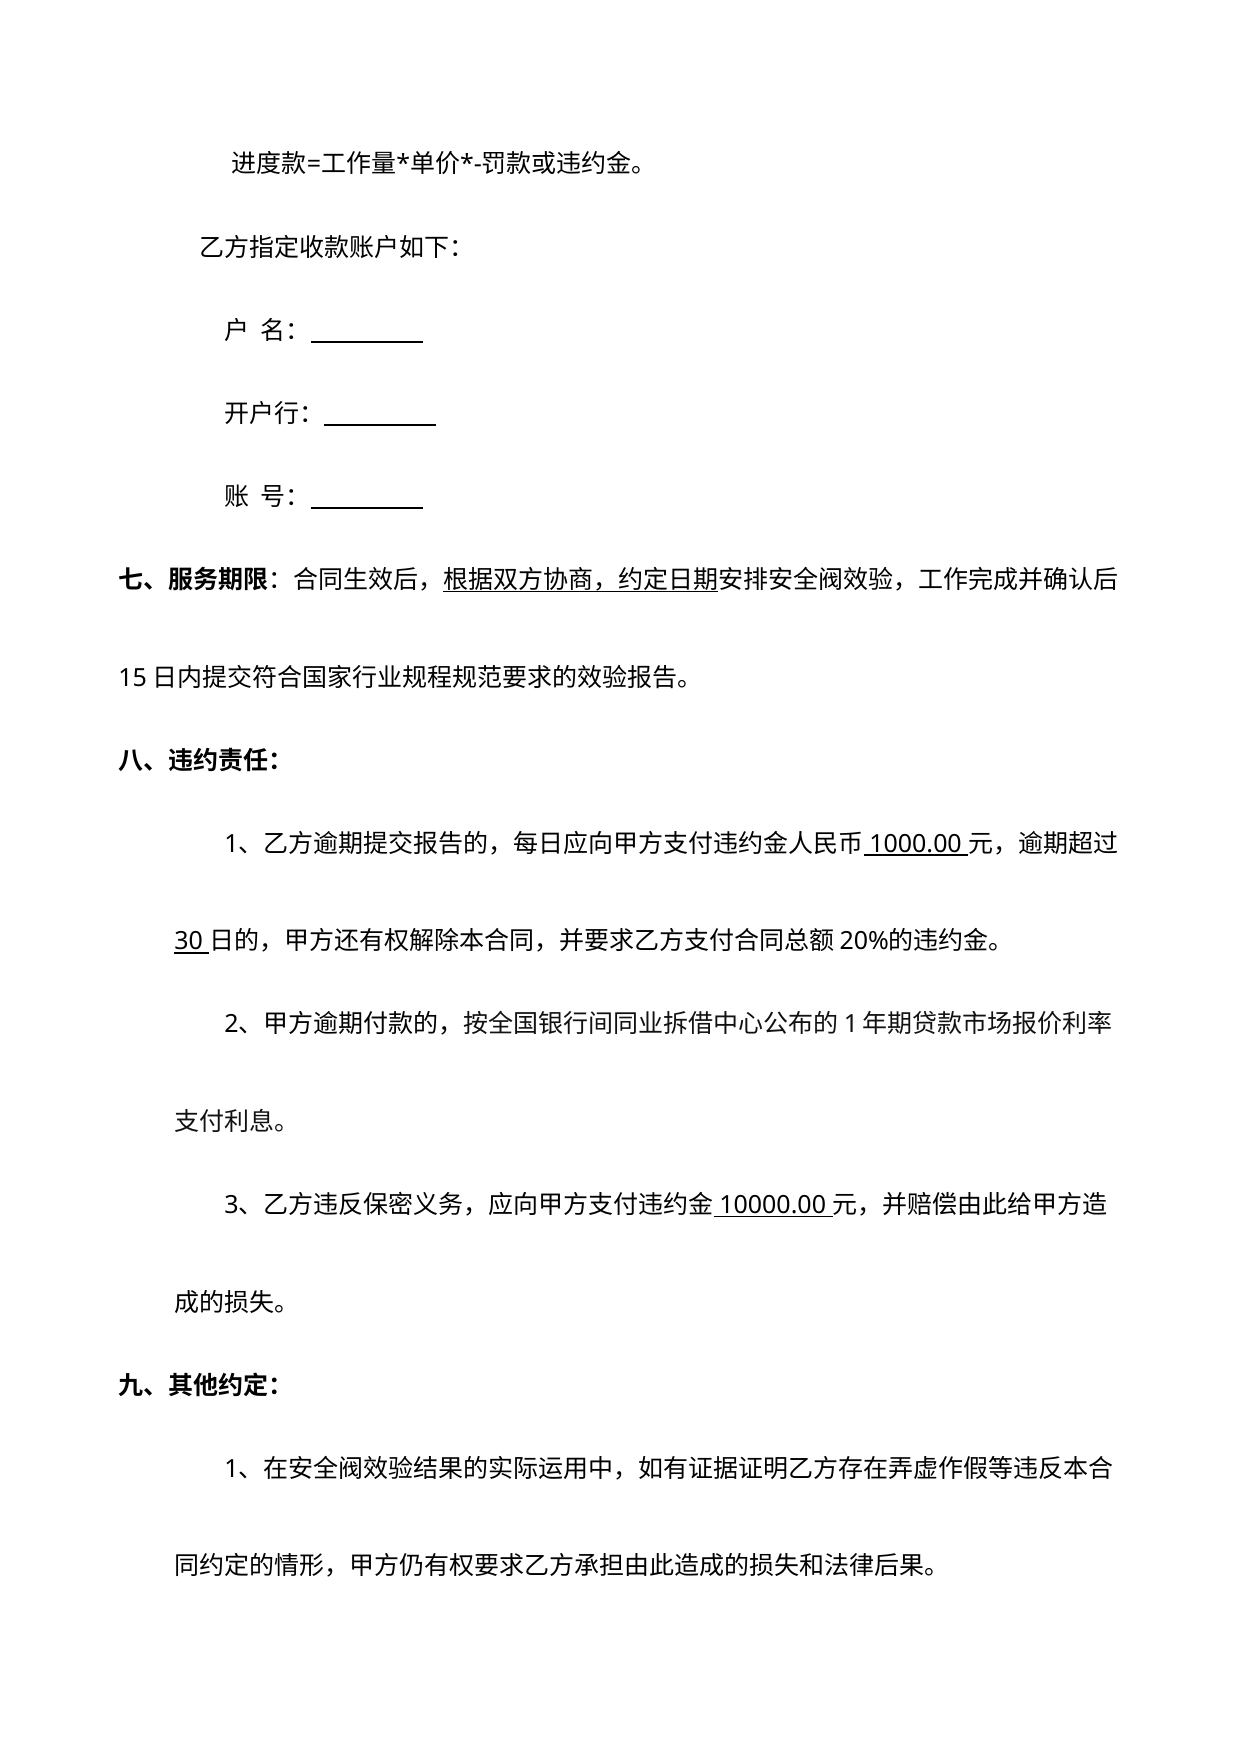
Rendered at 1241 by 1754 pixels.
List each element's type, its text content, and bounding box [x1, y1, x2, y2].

text 2、甲方逾期付款的，按全国银行间同业拆借中心公布的1年期贷款市场报价利率支付利息。 [174, 989, 1122, 1152]
text 八、违约责任： [118, 726, 1122, 791]
text 开户行： [174, 379, 1122, 444]
text 3、乙方违反保密义务，应向甲方支付违约金 10000.00 元，并赔偿由此给甲方造成的损失。 [174, 1170, 1122, 1333]
text 账 号： [174, 462, 1122, 527]
text 七、服务期限：合同生效后，根据双方协商，约定日期安排安全阀效验，工作完成并确认后15日内提交符合国家行业规程规范要求的效验报告。 [118, 545, 1122, 708]
text 1、在安全阀效验结果的实际运用中，如有证据证明乙方存在弄虚作假等违反本合同约定的情形，甲方仍有权要求乙方承担由此造成的损失和法律后果。 [174, 1434, 1122, 1596]
text 户 名： [174, 296, 1122, 361]
text 1、乙方逾期提交报告的，每日应向甲方支付违约金人民币 1000.00 元，逾期超过30 日的，甲方还有权解除本合同，并要求乙方支付合同总额20%的违约金。 [174, 809, 1122, 971]
text 进度款=工作量*单价*-罚款或违约金。 [174, 129, 1122, 194]
text 九、其他约定： [118, 1351, 1122, 1416]
text 乙方指定收款账户如下： [174, 213, 1122, 278]
